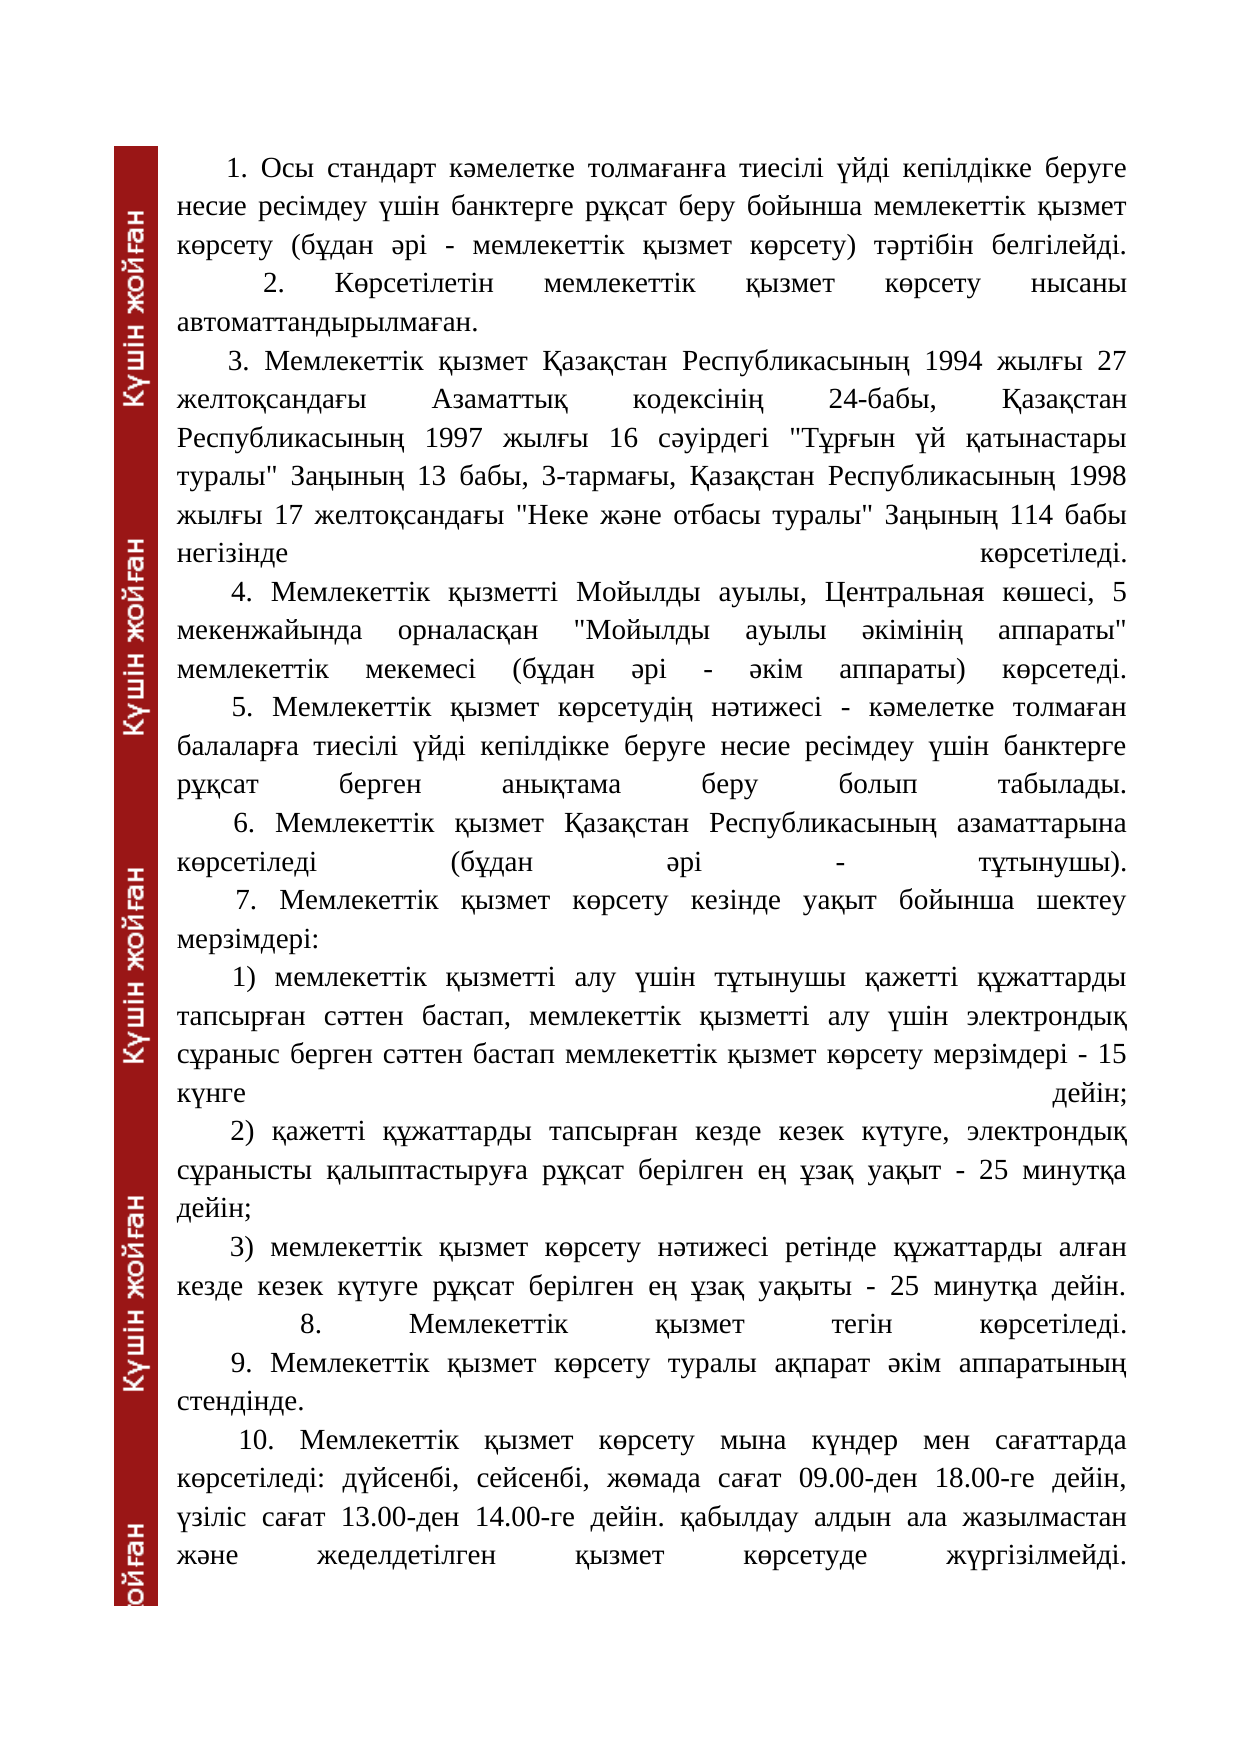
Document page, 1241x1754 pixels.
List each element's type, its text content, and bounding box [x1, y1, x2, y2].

picture [114, 1571, 158, 1606]
picture [114, 146, 158, 150]
